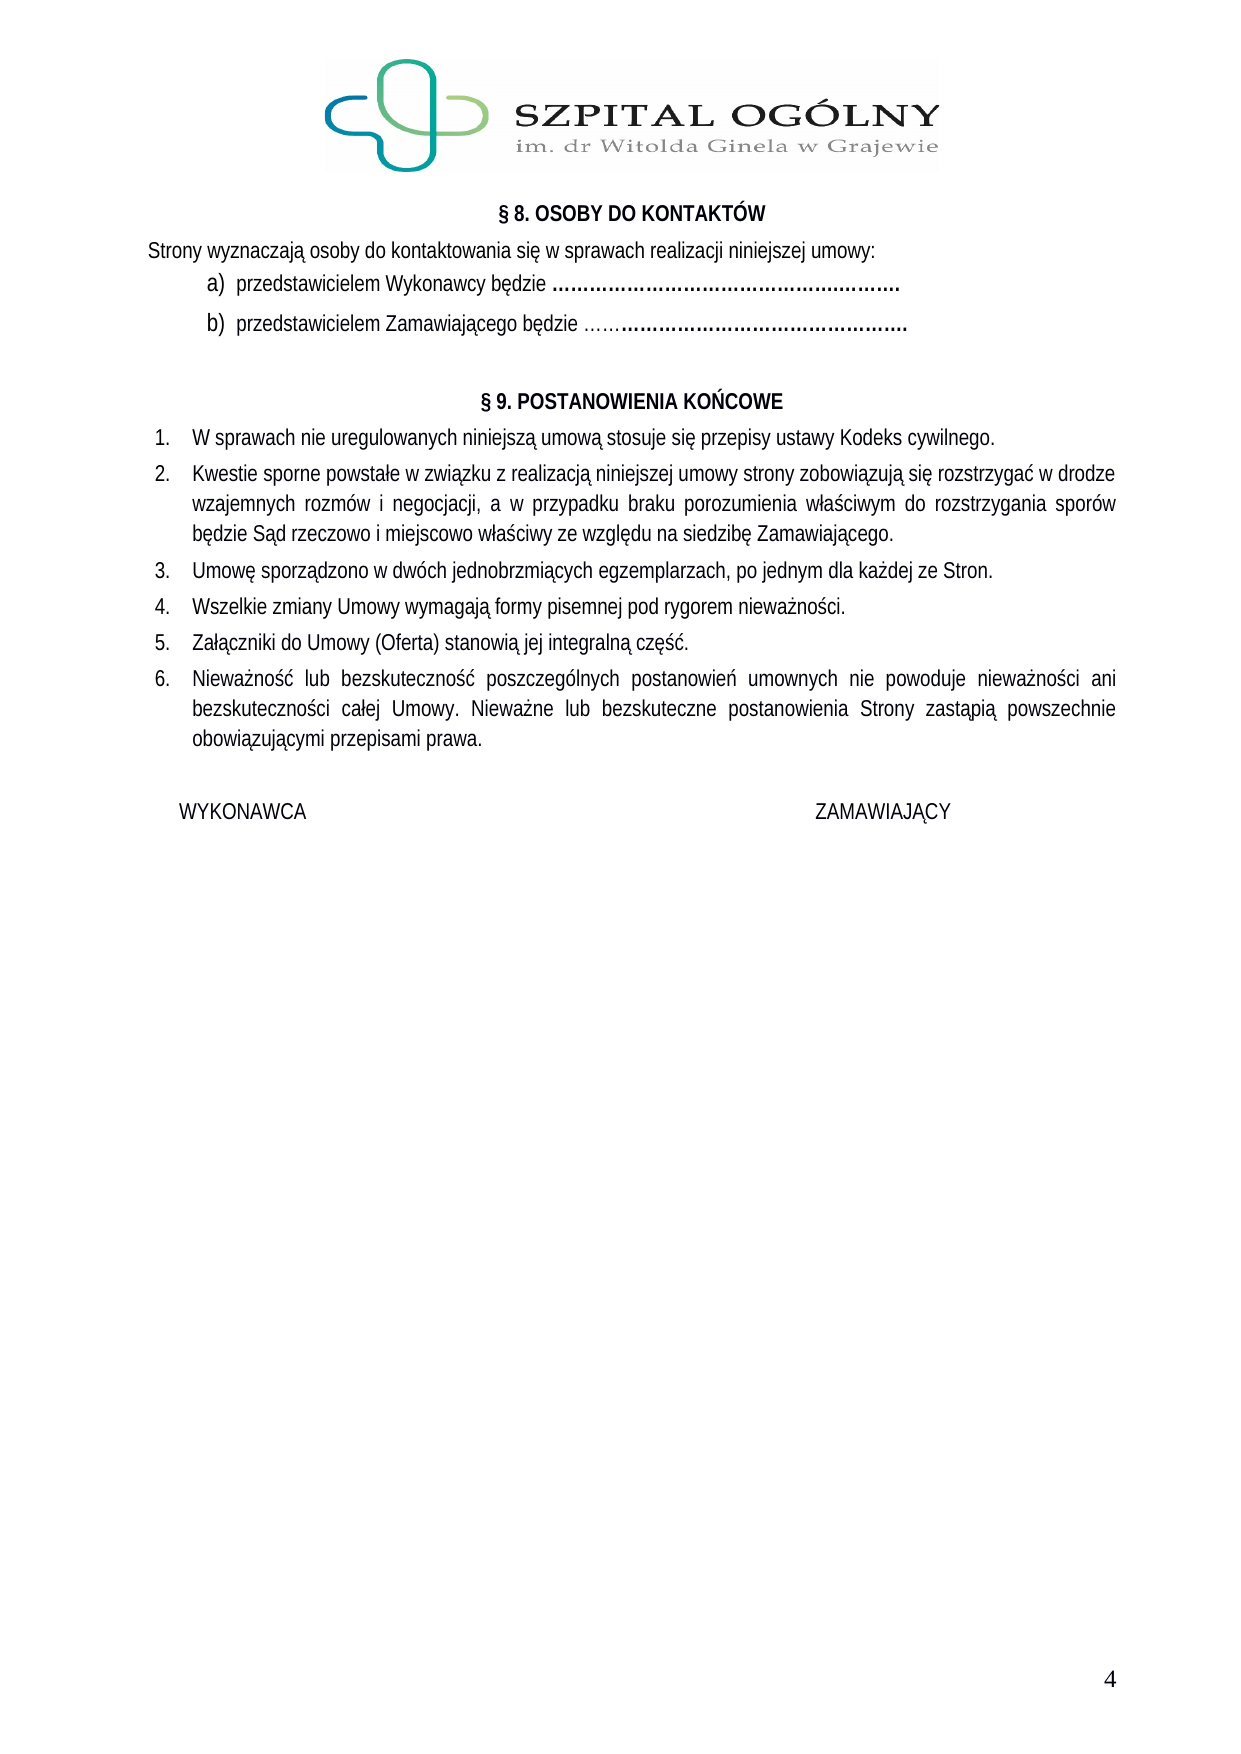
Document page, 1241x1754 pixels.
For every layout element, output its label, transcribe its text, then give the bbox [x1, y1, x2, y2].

list Umowę sporządzono w dwóch jednobrzmiących egzemplarzach, po jednym dla każdej ze Stron. [154, 557, 1116, 583]
list Załączniki do Umowy (Oferta) stanowią jej integralną część. [154, 629, 1116, 655]
list Kwestie sporne powstałe w związku z realizacją niniejszej umowy strony zobowiązują się rozstrzygać w drodze wzajemnych rozmów i negocjacji, a w przypadku braku porozumienia właściwym do rozstrzygania sporów będzie Sąd rzeczowo i miejscowo właściwy ze względu na siedzibę Zamawiającego. [154, 460, 1116, 547]
picture [324, 59, 940, 172]
list Nieważność lub bezskuteczność poszczególnych postanowień umownych nie powoduje nieważności ani bezskuteczności całej Umowy. Nieważne lub bezskuteczne postanowienia Strony zastąpią powszechnie obowiązującymi przepisami prawa. [154, 665, 1116, 752]
list Wszelkie zmiany Umowy wymagają formy pisemnej pod rygorem nieważności. [154, 593, 1116, 619]
text WYKONAWCA ZAMAWIAJĄCY [148, 798, 1116, 824]
list W sprawach nie uregulowanych niniejszą umową stosuje się przepisy ustawy Kodeks cywilnego. [154, 424, 1116, 450]
text Strony wyznaczają osoby do kontaktowania się w sprawach realizacji niniejszej umowy: [148, 237, 1116, 263]
list przedstawicielem Zamawiającego będzie ……………………………………………. [207, 308, 1116, 337]
text § 8. OSOBY DO KONTAKTÓW [148, 200, 1116, 227]
list przedstawicielem Wykonawcy będzie ……………………………………….………. [207, 268, 1116, 297]
text § 9. POSTANOWIENIA KOŃCOWE [148, 388, 1116, 414]
